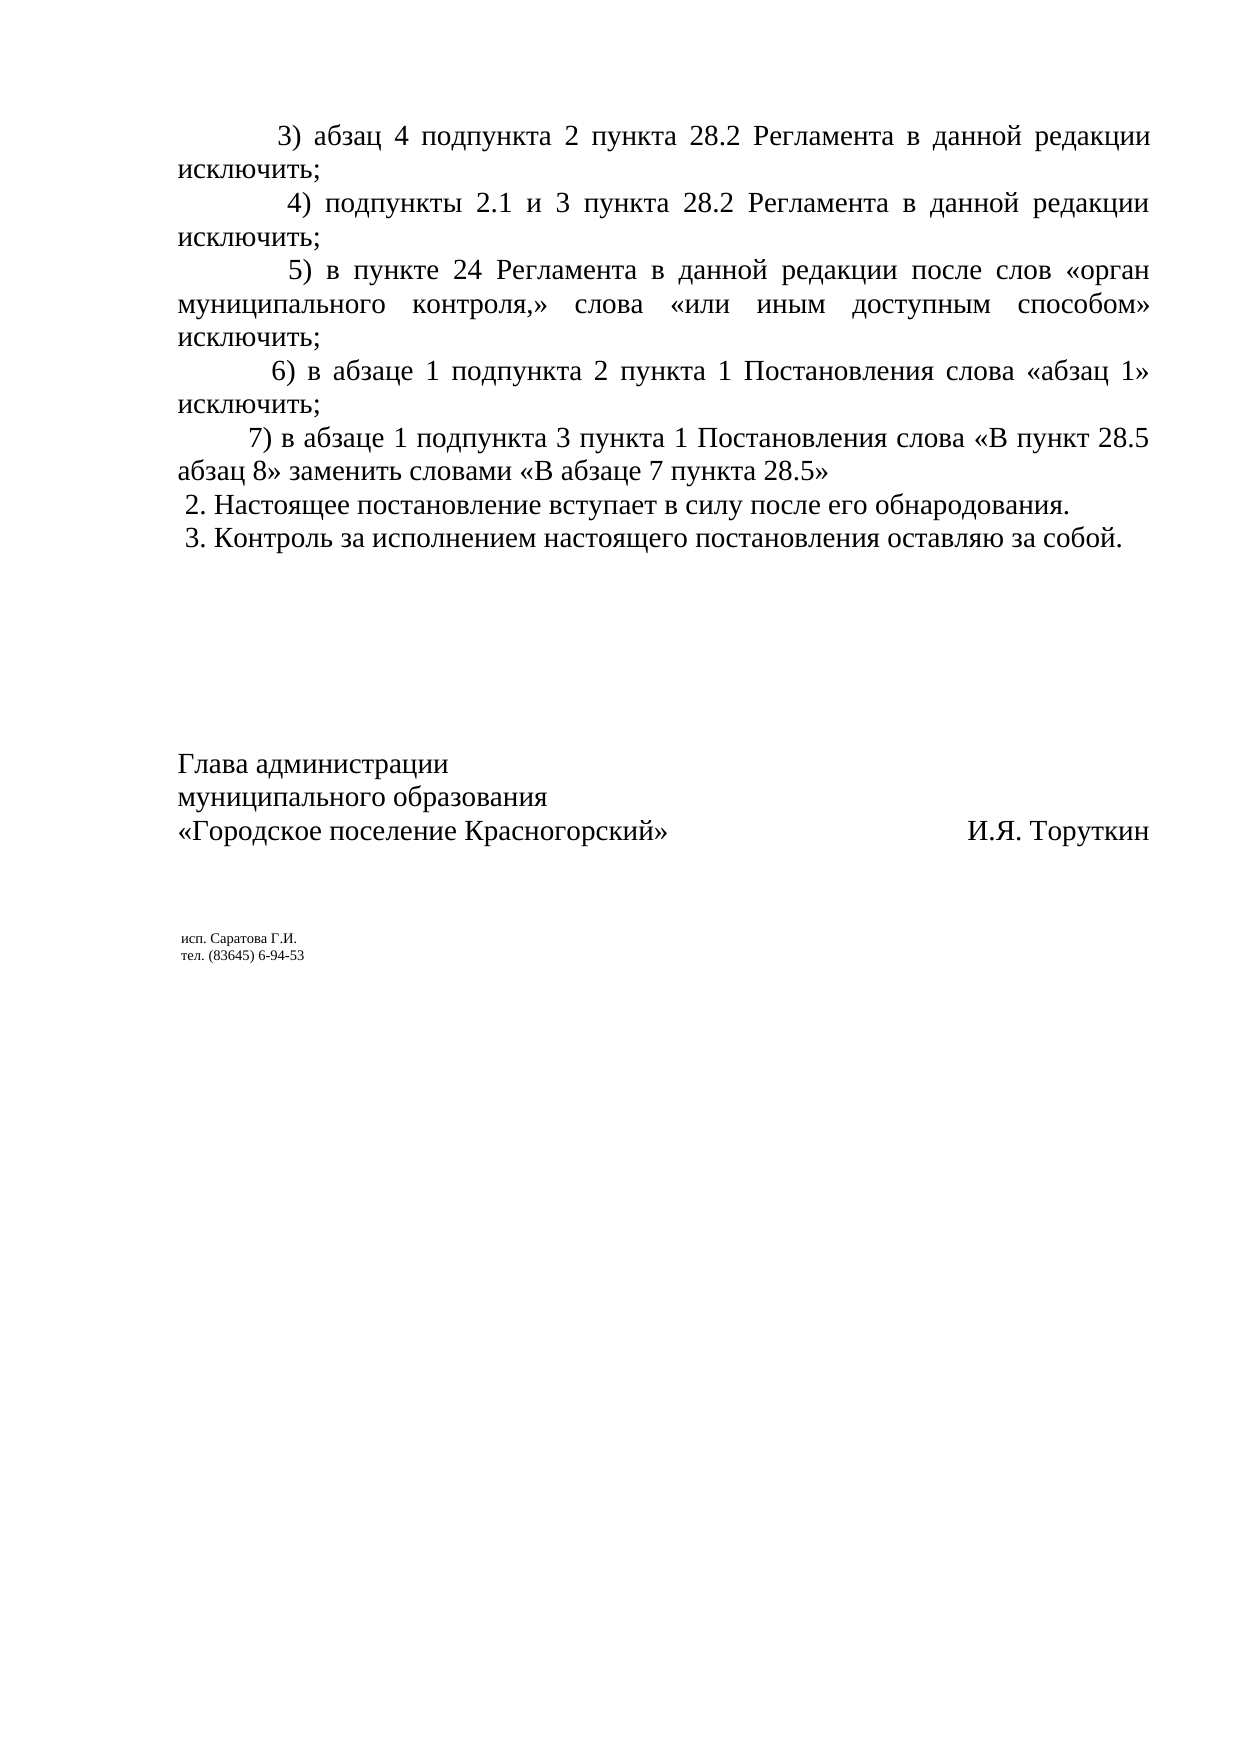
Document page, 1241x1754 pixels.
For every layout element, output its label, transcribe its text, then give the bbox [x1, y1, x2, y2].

text 7) в абзаце 1 подпункта 3 пункта 1 Постановления слова «В пункт 28.5 абзац 8» заменить словами «В абзаце 7 пункта 28.5» [177, 420, 1152, 487]
text муниципального образования [177, 779, 1152, 813]
text исп. Саратова Г.И. [177, 930, 1152, 947]
text «Городское поселение Красногорский» И.Я. Торуткин [177, 813, 1152, 846]
text 5) в пункте 24 Регламента в данной редакции после слов «орган муниципального контроля,» слова «или иным доступным способом» исключить; [177, 252, 1152, 353]
text 4) подпункты 2.1 и 3 пункта 28.2 Регламента в данной редакции исключить; [177, 185, 1152, 252]
text Глава администрации [177, 746, 1152, 779]
text тел. (83645) 6-94-53 [177, 947, 1152, 964]
text 3) абзац 4 подпункта 2 пункта 28.2 Регламента в данной редакции исключить; [177, 118, 1152, 185]
text 6) в абзаце 1 подпункта 2 пункта 1 Постановления слова «абзац 1» исключить; [177, 353, 1152, 420]
text 2. Настоящее постановление вступает в силу после его обнародования. [177, 487, 1152, 521]
text 3. Контроль за исполнением настоящего постановления оставляю за собой. [177, 521, 1152, 554]
